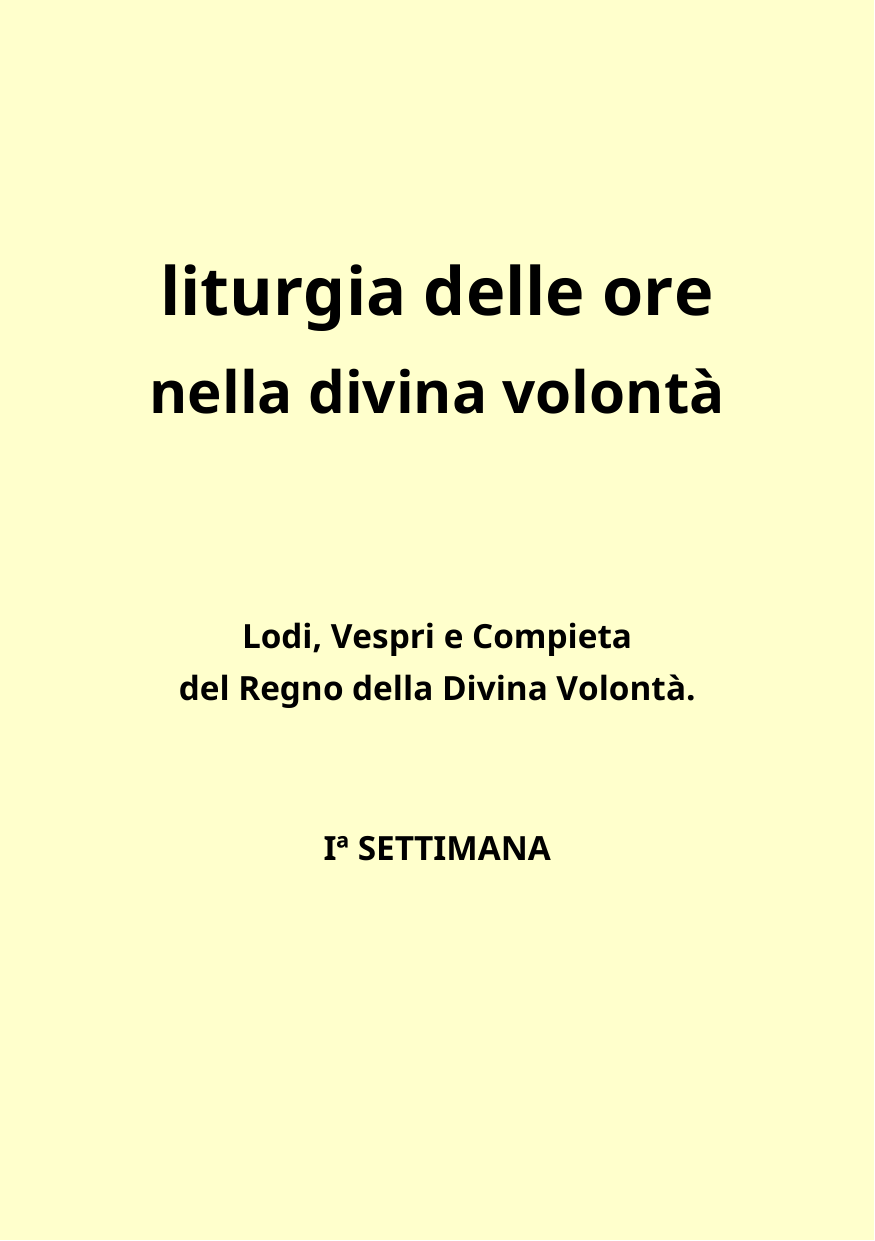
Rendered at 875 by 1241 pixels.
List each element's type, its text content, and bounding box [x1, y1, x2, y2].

text del Regno della Divina Volontà. [77, 664, 797, 710]
text nella divina volontà [77, 352, 797, 431]
text Iª SETTIMANA [77, 824, 797, 870]
text liturgia delle ore [77, 244, 797, 335]
text Lodi, Vespri e Compieta [77, 613, 797, 658]
